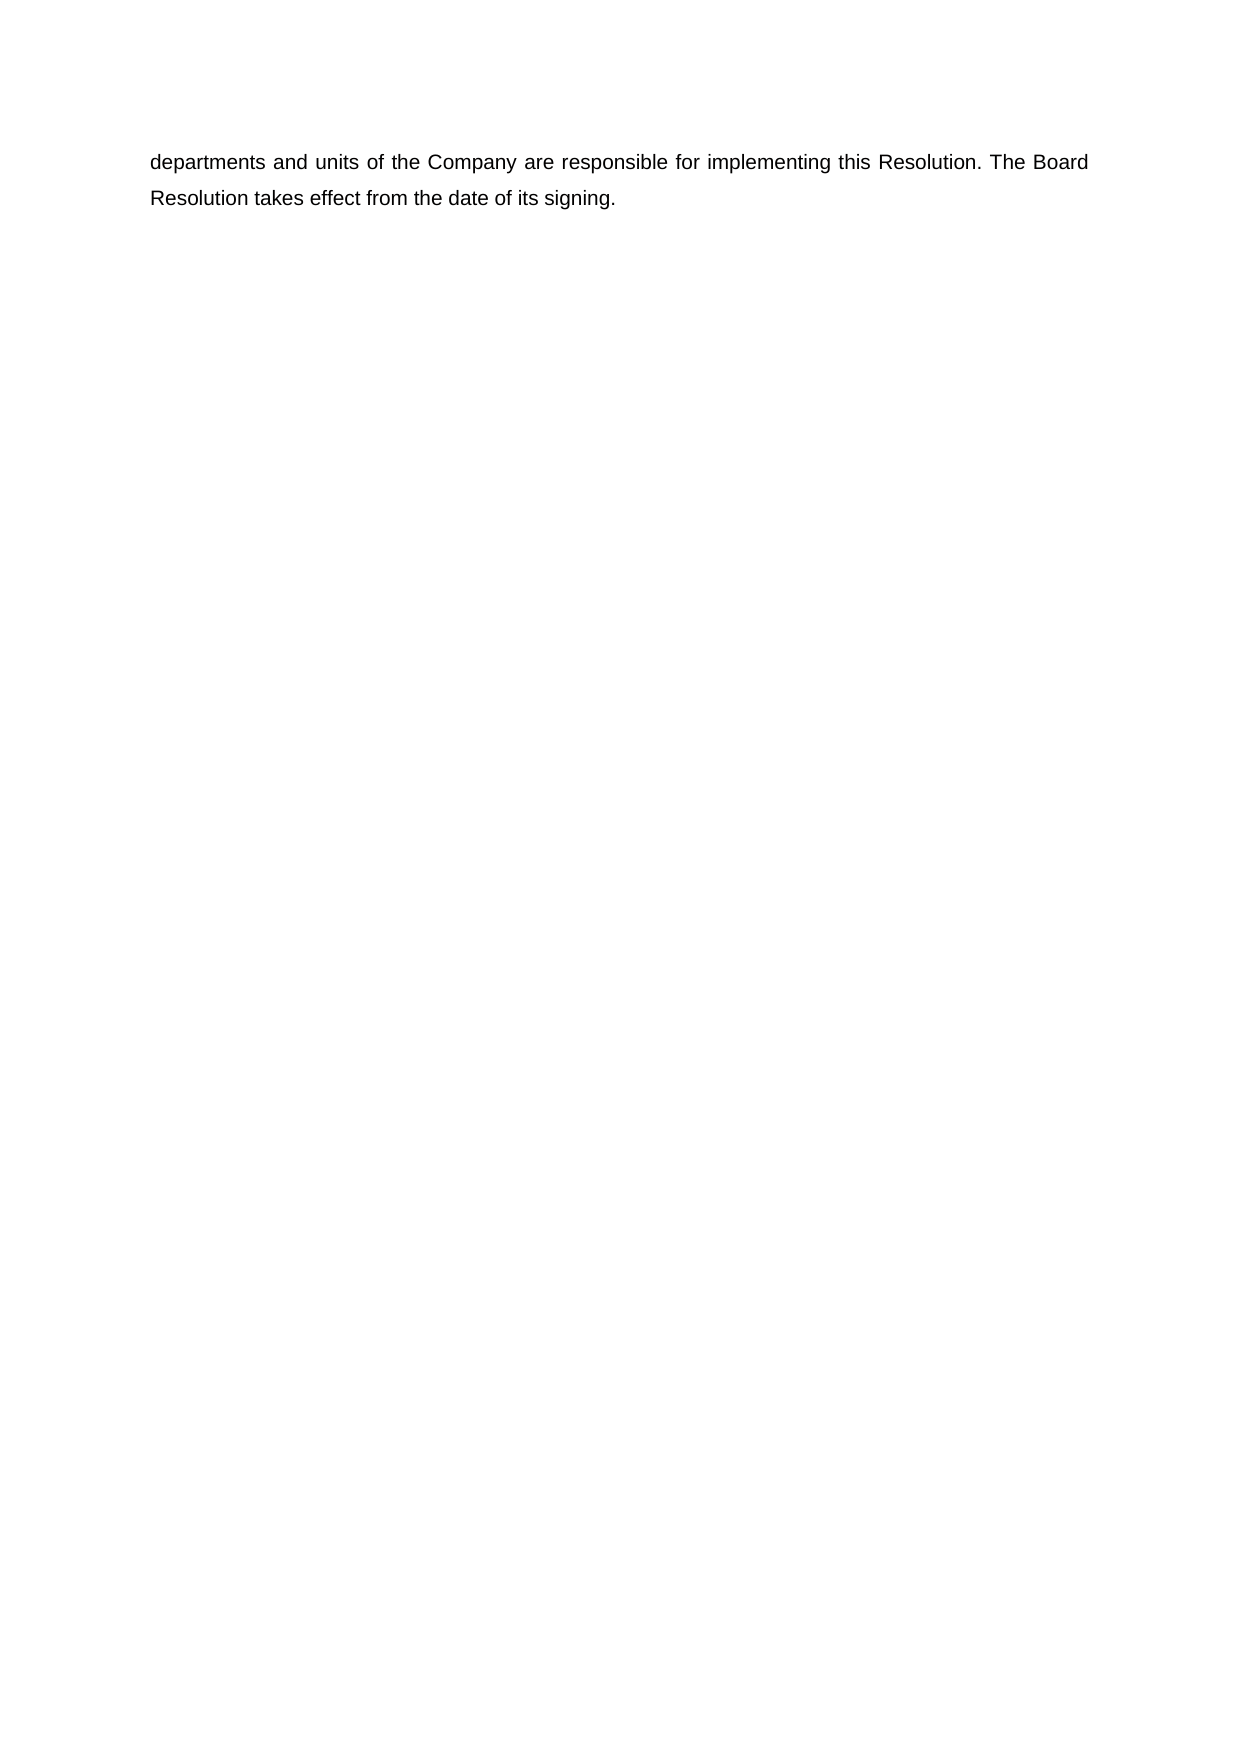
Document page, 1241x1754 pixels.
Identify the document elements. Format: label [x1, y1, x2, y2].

text [150, 150, 1090, 210]
